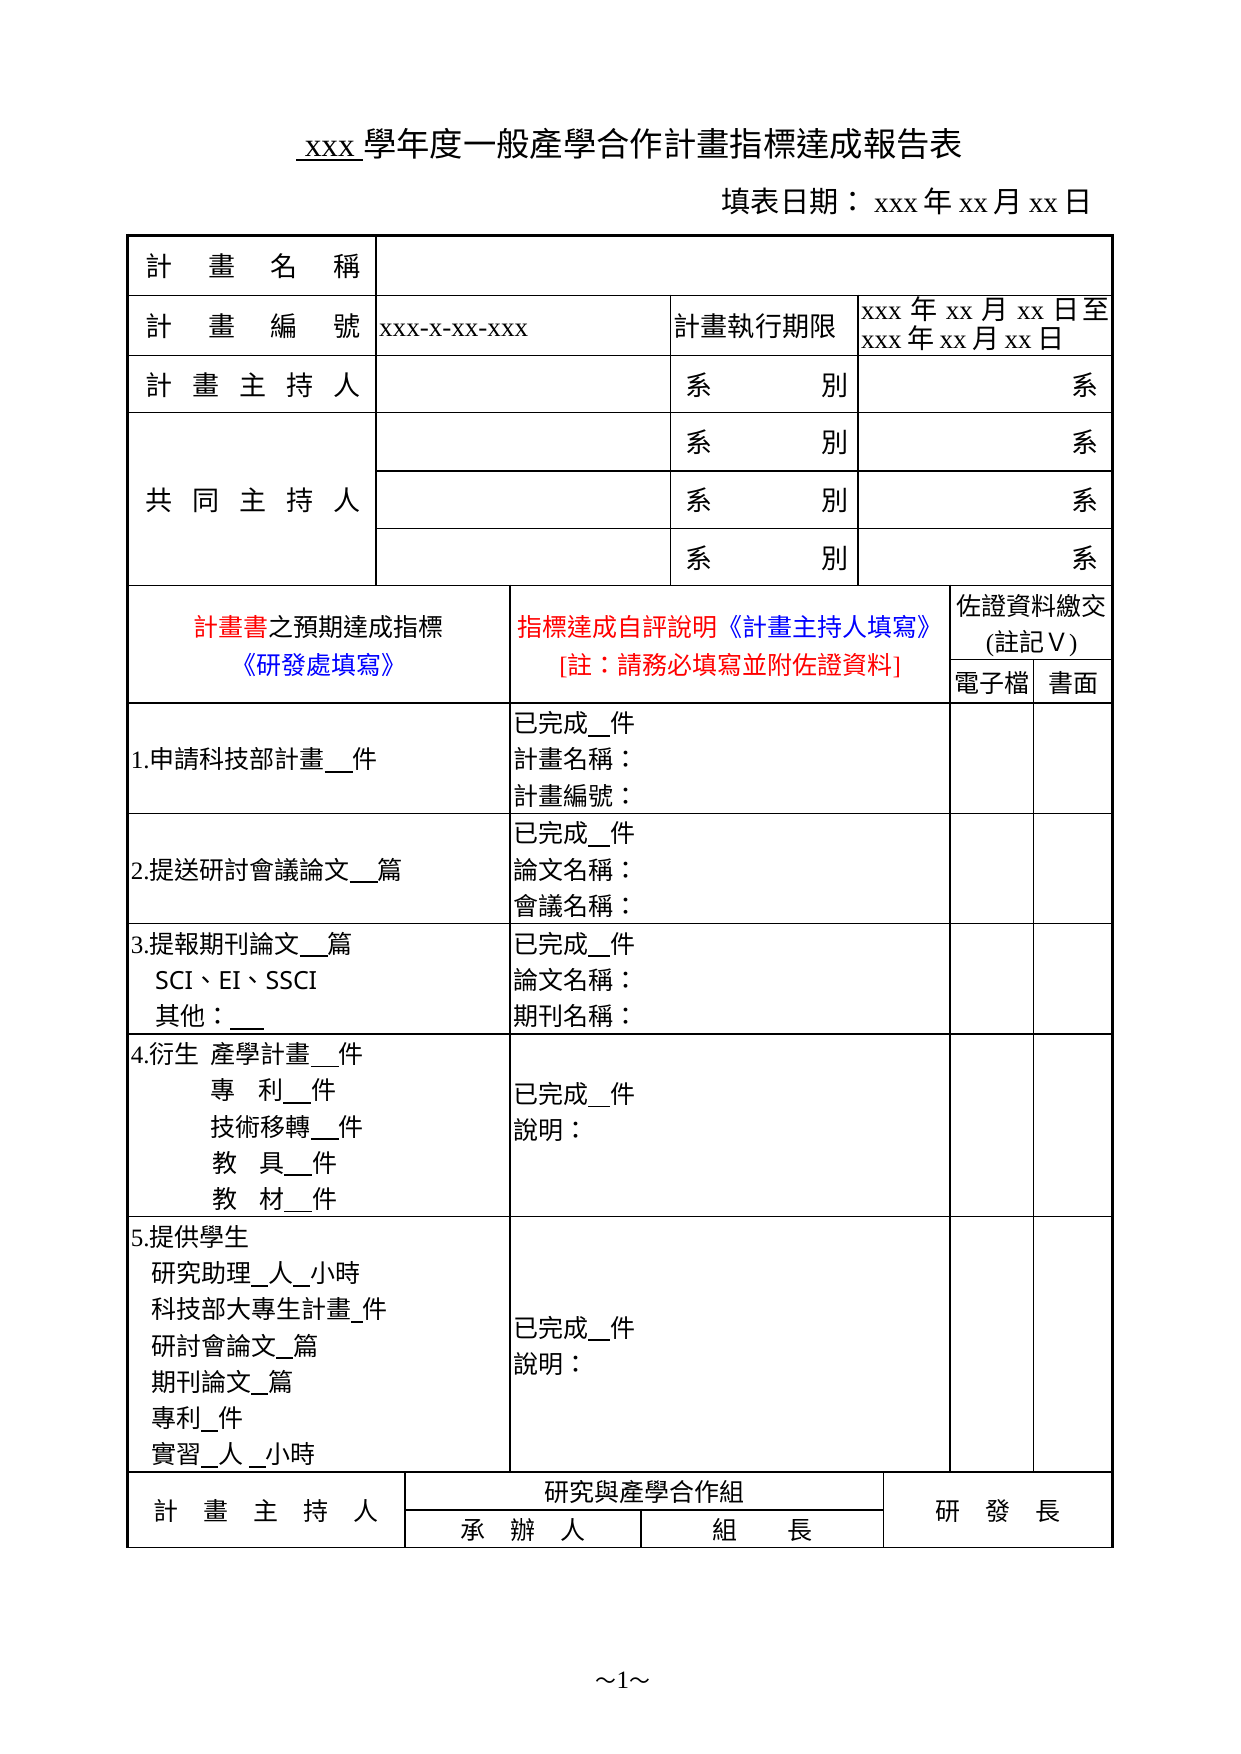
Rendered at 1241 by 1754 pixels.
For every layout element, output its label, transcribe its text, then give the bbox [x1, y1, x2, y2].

table_cell [951, 924, 1033, 1033]
table_cell 系別 [671, 356, 857, 412]
table_cell 書面 [1034, 660, 1111, 702]
table_cell 系別 [671, 472, 857, 528]
table_cell [377, 413, 670, 470]
table_cell 已完成 件 說明： [511, 1035, 949, 1216]
table_cell 5.提供學生 研究助理 人 小時 科技部大專生計畫 件 研討會論文 篇 期刊論文 篇 專利 件 實習 人 小時 [129, 1217, 509, 1471]
table_cell 系別 [671, 529, 857, 584]
table_cell 承 辦 人 [406, 1511, 640, 1547]
table_cell [377, 529, 670, 584]
table_cell 計畫編號 [129, 296, 375, 354]
table_cell [377, 356, 670, 412]
table_cell 計 畫 主 持 人 [129, 1473, 404, 1547]
table_cell 1.申請科技部計畫 件 [129, 704, 509, 812]
table_cell [1034, 704, 1111, 812]
table_cell xxx-x-xx-xxx [377, 296, 670, 354]
table_cell 組 長 [642, 1511, 883, 1547]
table_cell 4.衍生 產學計畫 件 專 利 件 技術移轉 件 教 具 件 教 材 件 [129, 1035, 509, 1216]
table_cell [951, 814, 1033, 923]
table_cell 佐證資料繳交(註記Ｖ) [951, 586, 1111, 659]
table_cell 系別 [671, 413, 857, 470]
text xxx 學年度一般產學合作計畫指標達成報告表 [166, 118, 1092, 166]
table_cell 研 發 長 [884, 1473, 1111, 1547]
table_cell [1034, 1217, 1111, 1471]
table_cell 系 [859, 413, 1111, 470]
table_cell 已完成 件 論文名稱： 期刊名稱： [511, 924, 949, 1033]
table_cell [951, 704, 1033, 812]
table_cell 指標達成自評說明《計畫主持人填寫》 [註：請務必填寫並附佐證資料] [511, 586, 949, 702]
table_cell 計畫執行期限 [671, 296, 857, 354]
table_cell 系 [859, 356, 1111, 412]
table_cell 計畫書之預期達成指標 《研發處填寫》 [129, 586, 509, 702]
table_cell [1034, 1035, 1111, 1216]
table_cell [1034, 814, 1111, 923]
table_cell [951, 1035, 1033, 1216]
table_cell 系 [859, 472, 1111, 528]
table_cell 2.提送研討會議論文 篇 [129, 814, 509, 923]
table_cell 共同主持人 [129, 413, 375, 584]
table_cell xxx年xx月xx日至xxx年xx月xx日 [859, 296, 1111, 354]
text 填表日期： xxx年xx月xx日 [167, 179, 1092, 221]
table_cell 研究與產學合作組 [406, 1473, 883, 1509]
table_cell 電子檔 [951, 660, 1033, 702]
table_cell [377, 472, 670, 528]
table_cell [1034, 924, 1111, 1033]
table_cell [951, 1217, 1033, 1471]
table_cell 計畫主持人 [129, 356, 375, 412]
table_cell 系 [859, 529, 1111, 584]
table_header 計畫名稱 [129, 237, 375, 294]
table_cell 已完成 件 計畫名稱： 計畫編號： [511, 704, 949, 812]
table_cell 已完成 件 論文名稱： 會議名稱： [511, 814, 949, 923]
table_header [377, 237, 1111, 294]
table_cell 已完成 件 說明： [511, 1217, 949, 1471]
table_cell 3.提報期刊論文 篇 SCI、EI、SSCI 其他： [129, 924, 509, 1033]
